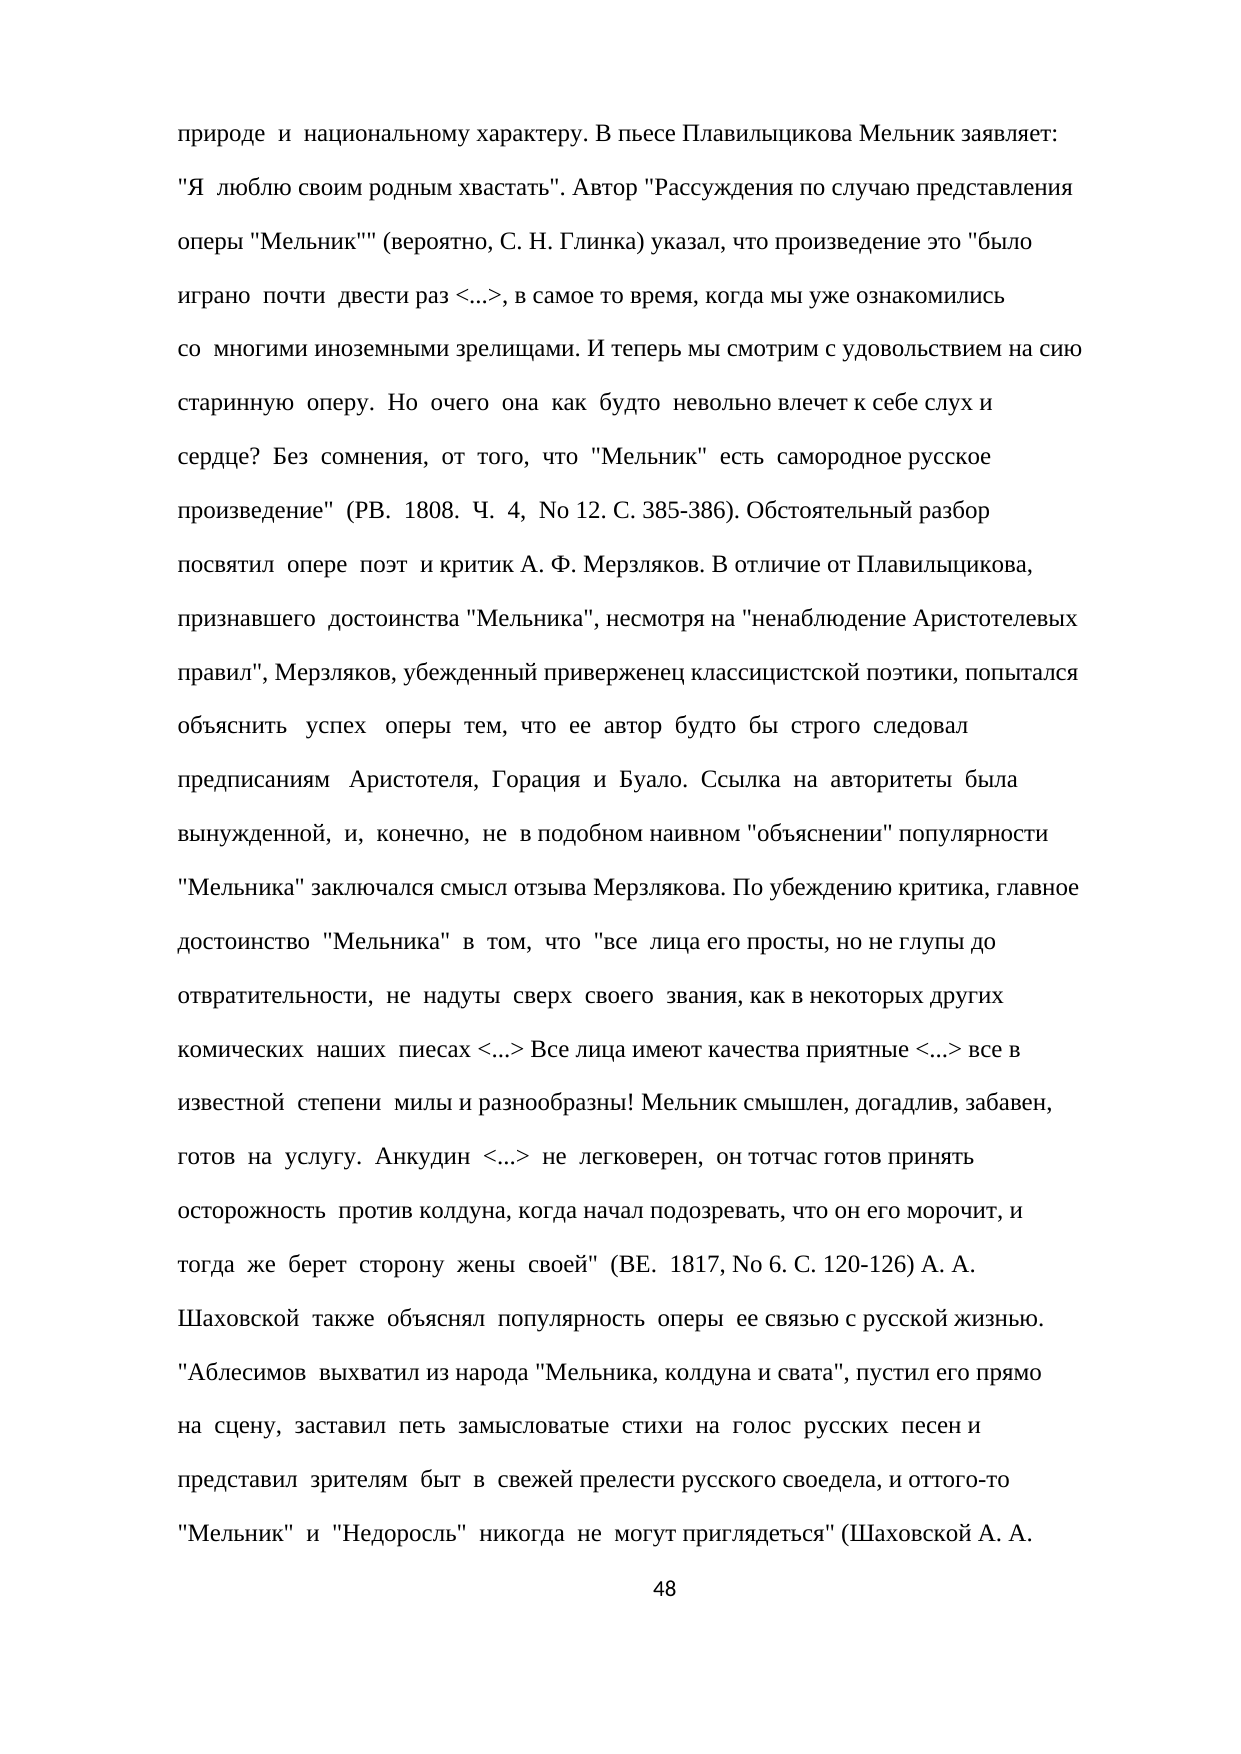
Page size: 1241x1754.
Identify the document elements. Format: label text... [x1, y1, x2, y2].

text комических наших пиесах <...> Все лица имеют качества приятные <...> все в [177, 1034, 1152, 1062]
text представил зрителям быт в свежей прелести русского своедела, и оттого-то [177, 1464, 1152, 1493]
text сердце? Без сомнения, от того, что "Мельник" есть самородное русское [177, 441, 1152, 470]
text известной степени милы и разнообразны! Мельник смышлен, догадлив, забавен, [177, 1087, 1152, 1116]
text признавшего достоинства "Мельника", несмотря на "ненаблюдение Аристотелевых [177, 603, 1152, 632]
text "Аблесимов выхватил из народа "Мельника, колдуна и свата", пустил его прямо [177, 1357, 1152, 1386]
text природе и национальному характеру. В пьесе Плавилыцикова Мельник заявляет: [177, 118, 1152, 147]
text со многими иноземными зрелищами. И теперь мы смотрим с удовольствием на сию [177, 333, 1152, 362]
text посвятил опере поэт и критик А. Ф. Мерзляков. В отличие от Плавилыцикова, [177, 549, 1152, 578]
text осторожность против колдуна, когда начал подозревать, что он его морочит, и [177, 1195, 1152, 1224]
text играно почти двести раз <...>, в самое то время, когда мы уже ознакомились [177, 280, 1152, 308]
text готов на услугу. Анкудин <...> не легковерен, он тотчас готов принять [177, 1141, 1152, 1170]
text произведение" (РВ. 1808. Ч. 4, No 12. С. 385-386). Обстоятельный разбор [177, 495, 1152, 524]
text "Я люблю своим родным хвастать". Автор "Рассуждения по случаю представления [177, 172, 1152, 201]
text отвратительности, не надуты сверх своего звания, как в некоторых других [177, 980, 1152, 1008]
text "Мельник" и "Недоросль" никогда не могут приглядеться" (Шаховской А. А. [177, 1518, 1152, 1547]
text вынужденной, и, конечно, не в подобном наивном "объяснении" популярности [177, 818, 1152, 847]
text оперы "Мельник"" (вероятно, С. Н. Глинка) указал, что произведение это "было [177, 226, 1152, 254]
text правил", Мерзляков, убежденный приверженец классицистской поэтики, попытался [177, 657, 1152, 685]
text старинную оперу. Но очего она как будто невольно влечет к себе слух и [177, 387, 1152, 416]
text предписаниям Аристотеля, Горация и Буало. Ссылка на авторитеты была [177, 764, 1152, 793]
text тогда же берет сторону жены своей" (BE. 1817, No 6. С. 120-126) А. А. [177, 1249, 1152, 1278]
text объяснить успех оперы тем, что ее автор будто бы строго следовал [177, 711, 1152, 739]
text Шаховской также объяснял популярность оперы ее связью с русской жизнью. [177, 1303, 1152, 1332]
text достоинство "Мельника" в том, что "все лица его просты, но не глупы до [177, 926, 1152, 955]
text на сцену, заставил петь замысловатые стихи на голос русских песен и [177, 1411, 1152, 1439]
text "Мельника" заключался смысл отзыва Мерзлякова. По убеждению критика, главное [177, 872, 1152, 901]
